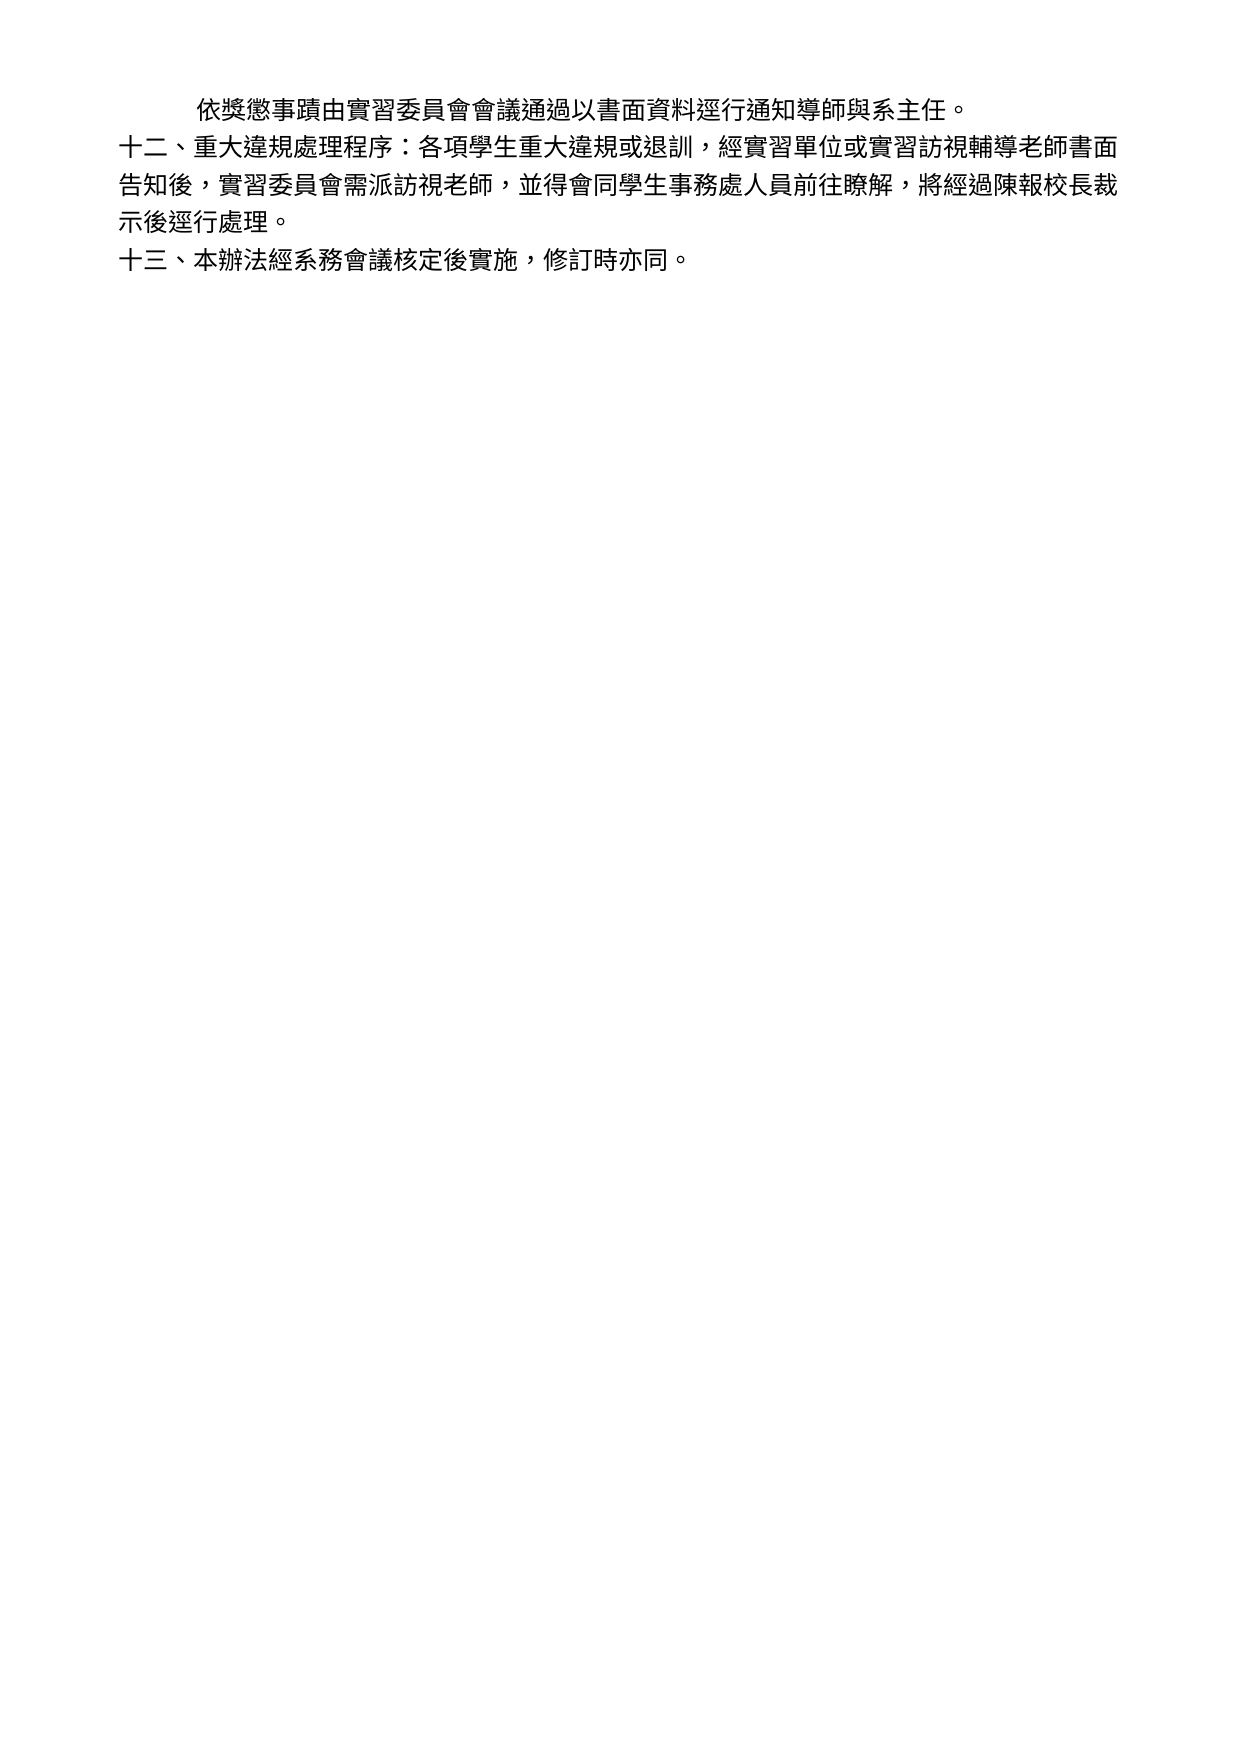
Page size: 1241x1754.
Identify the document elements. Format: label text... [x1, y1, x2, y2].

text 十三、本辦法經系務會議核定後實施，修訂時亦同。 [118, 239, 1122, 277]
text 依獎懲事蹟由實習委員會會議通過以書面資料逕行通知導師與系主任。 [118, 89, 1122, 127]
text 十二、重大違規處理程序：各項學生重大違規或退訓，經實習單位或實習訪視輔導老師書面告知後，實習委員會需派訪視老師，並得會同學生事務處人員前往瞭解，將經過陳報校長裁示後逕行處理。 [118, 127, 1122, 239]
